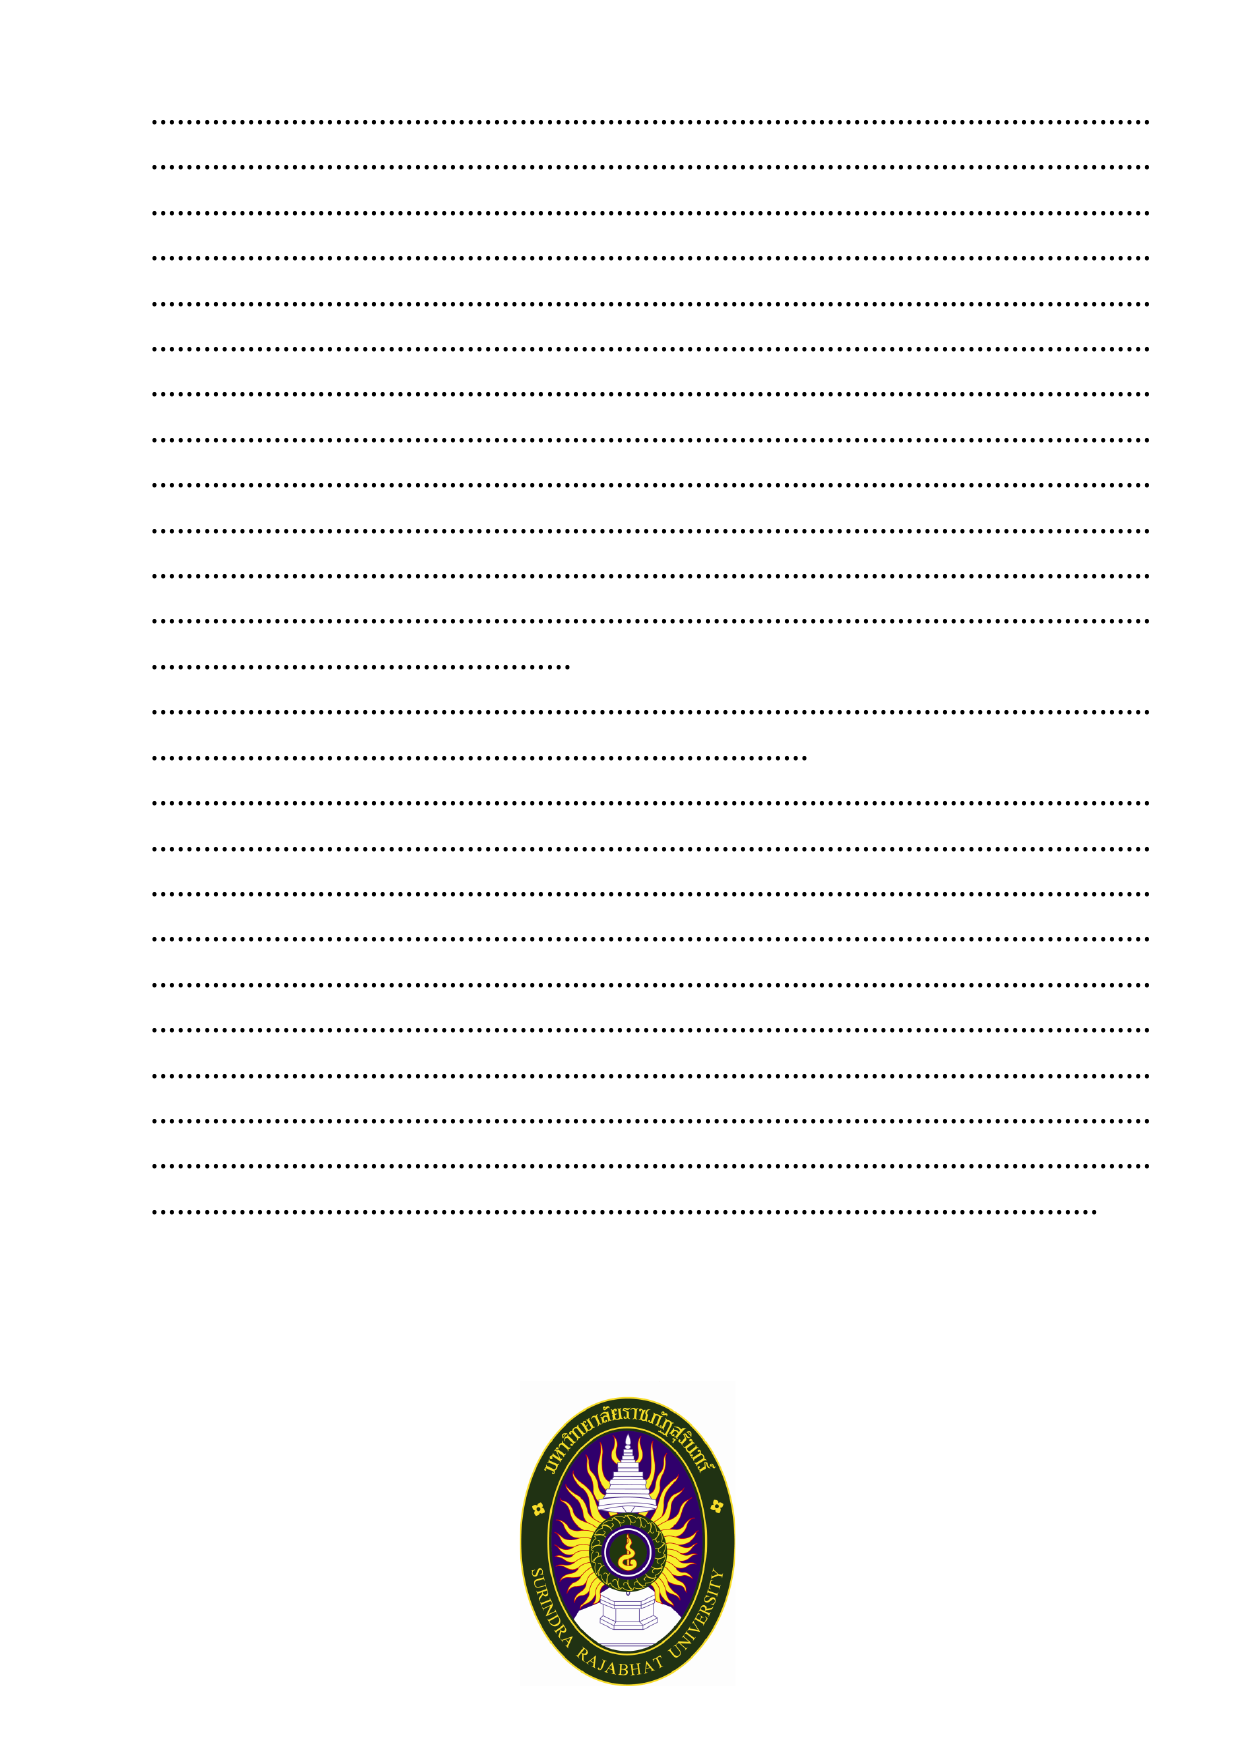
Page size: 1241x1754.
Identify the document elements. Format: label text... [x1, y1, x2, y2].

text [150, 89, 1167, 679]
text ……………………………………………………………………………………………………………………………………………………………………………………………………………………………………………………………………………………………………………………………………………………………………………………………………………………………………………………………………………………………………………………………………………………………………………………………………………………………………………………………………………………………………………………………………………………………………………………………………………………………………………………………………………………………………………………………………………………………………………………………………………………………………………… [150, 770, 1167, 1224]
picture [519, 1381, 736, 1686]
text ……………………………………………………………………………………………………………………………………………………………………… [150, 679, 1167, 770]
